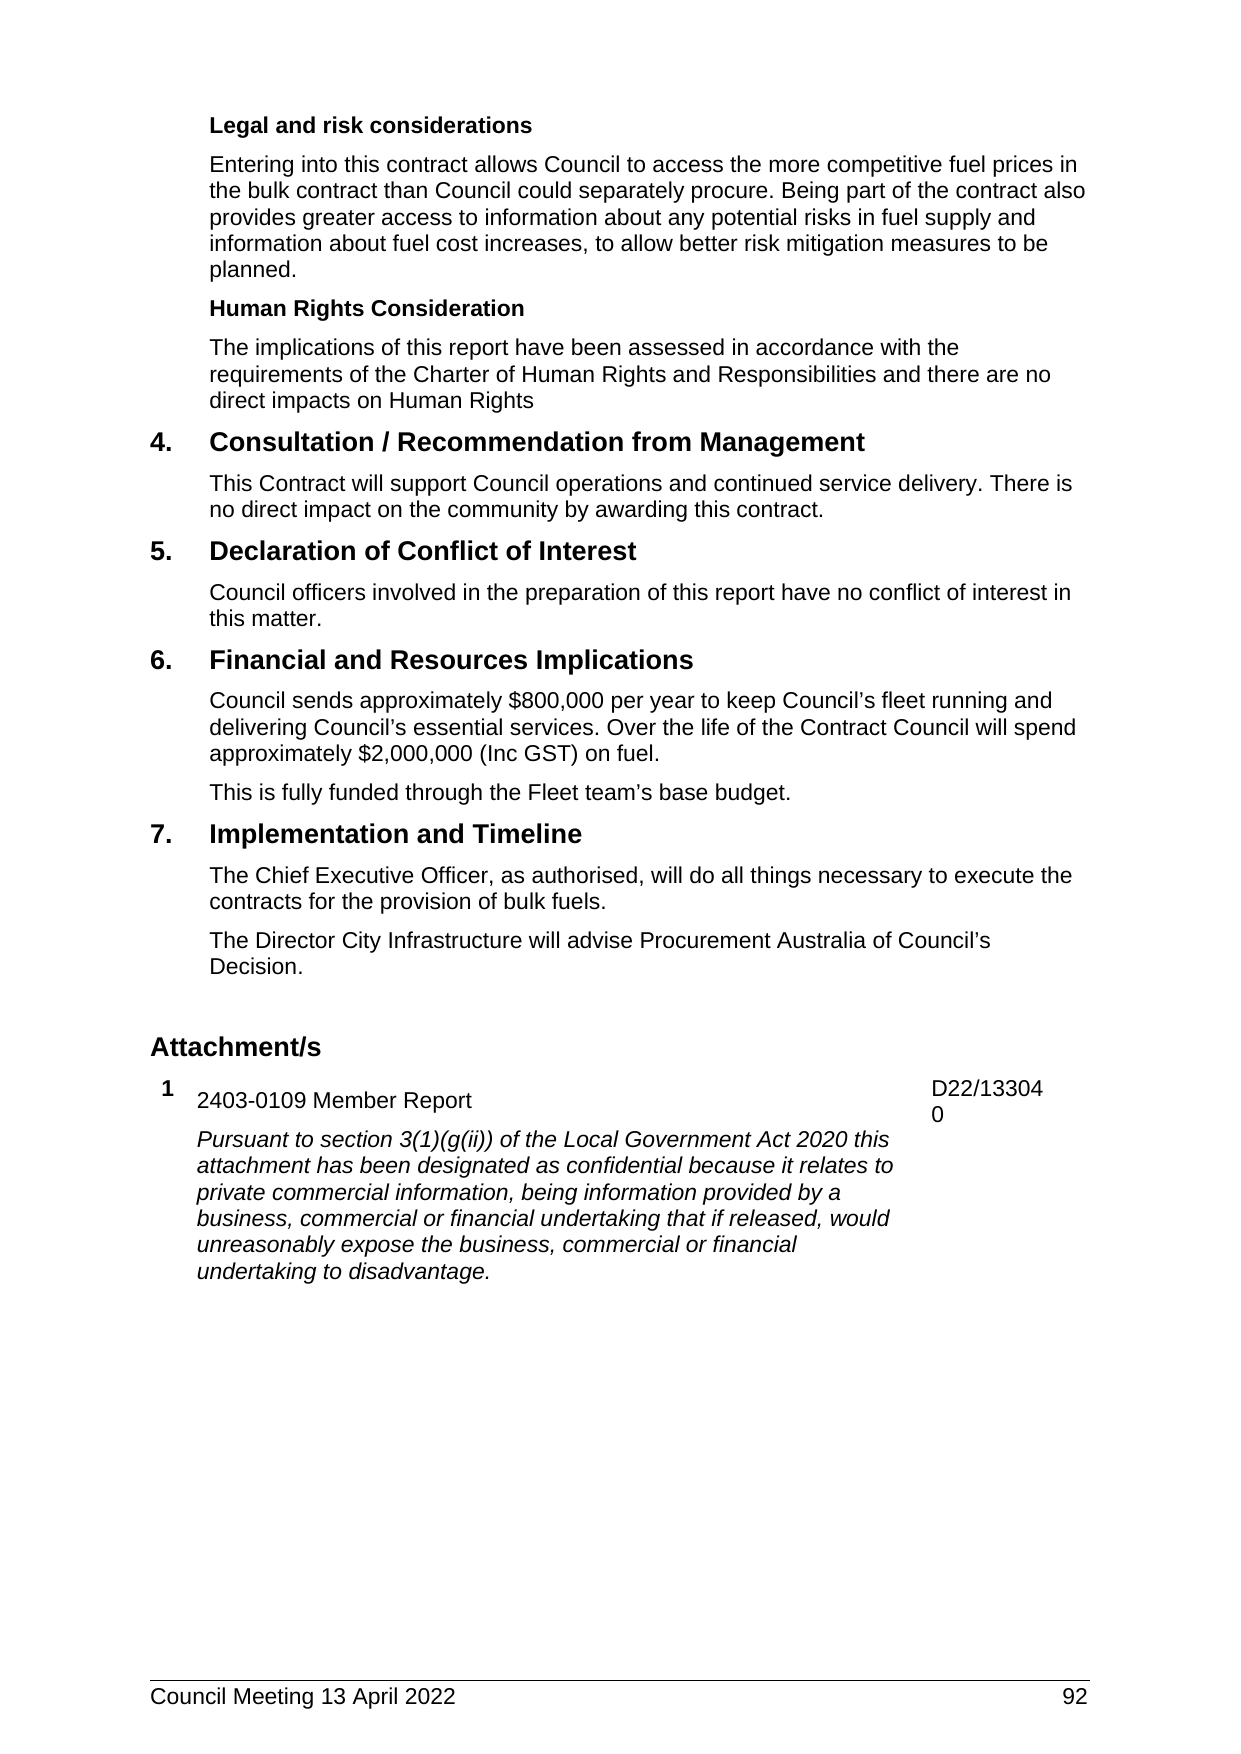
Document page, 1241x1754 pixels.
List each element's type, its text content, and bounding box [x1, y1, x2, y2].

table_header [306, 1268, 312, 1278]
text This is fully funded through the Fleet team’s base budget. [209, 779, 1090, 805]
text Entering into this contract allows Council to access the more competitive fuel prices in the bulk contract than Council could separately procure. Being part of the contract also provides greater access to information about any potential risks in fuel supply and information about fuel cost increases, to allow better risk mitigation measures to be planned. [209, 151, 1090, 283]
text The implications of this report have been assessed in accordance with the requirements of the Charter of Human Rights and Responsibilities and there are no direct impacts on Human Rights [209, 334, 1090, 413]
text The Director City Infrastructure will advise Procurement Australia of Council’s Decision. [209, 927, 1090, 979]
subtitle 5. Declaration of Conflict of Interest [150, 535, 1090, 566]
subtitle 7. Implementation and Timeline [150, 818, 1090, 849]
text This Contract will support Council operations and continued service delivery. There is no direct impact on the community by awarding this contract. [209, 469, 1090, 522]
text Council officers involved in the preparation of this report have no conflict of interest in this matter. [209, 578, 1090, 631]
subtitle 4. Consultation / Recommendation from Management [150, 426, 1090, 457]
subtitle Attachment/s [150, 1031, 1090, 1062]
text Council sends approximately $800,000 per year to keep Council’s fleet running and delivering Council’s essential services. Over the life of the Contract Council will spend approximately $2,000,000 (Inc GST) on fuel. [209, 687, 1090, 766]
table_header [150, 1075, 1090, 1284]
subtitle 6. Financial and Resources Implications [150, 644, 1090, 675]
subtitle Legal and risk considerations [209, 112, 1090, 138]
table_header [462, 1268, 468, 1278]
subtitle Human Rights Consideration [209, 295, 1090, 322]
text The Chief Executive Officer, as authorised, will do all things necessary to execute the contracts for the provision of bulk fuels. [209, 862, 1090, 914]
